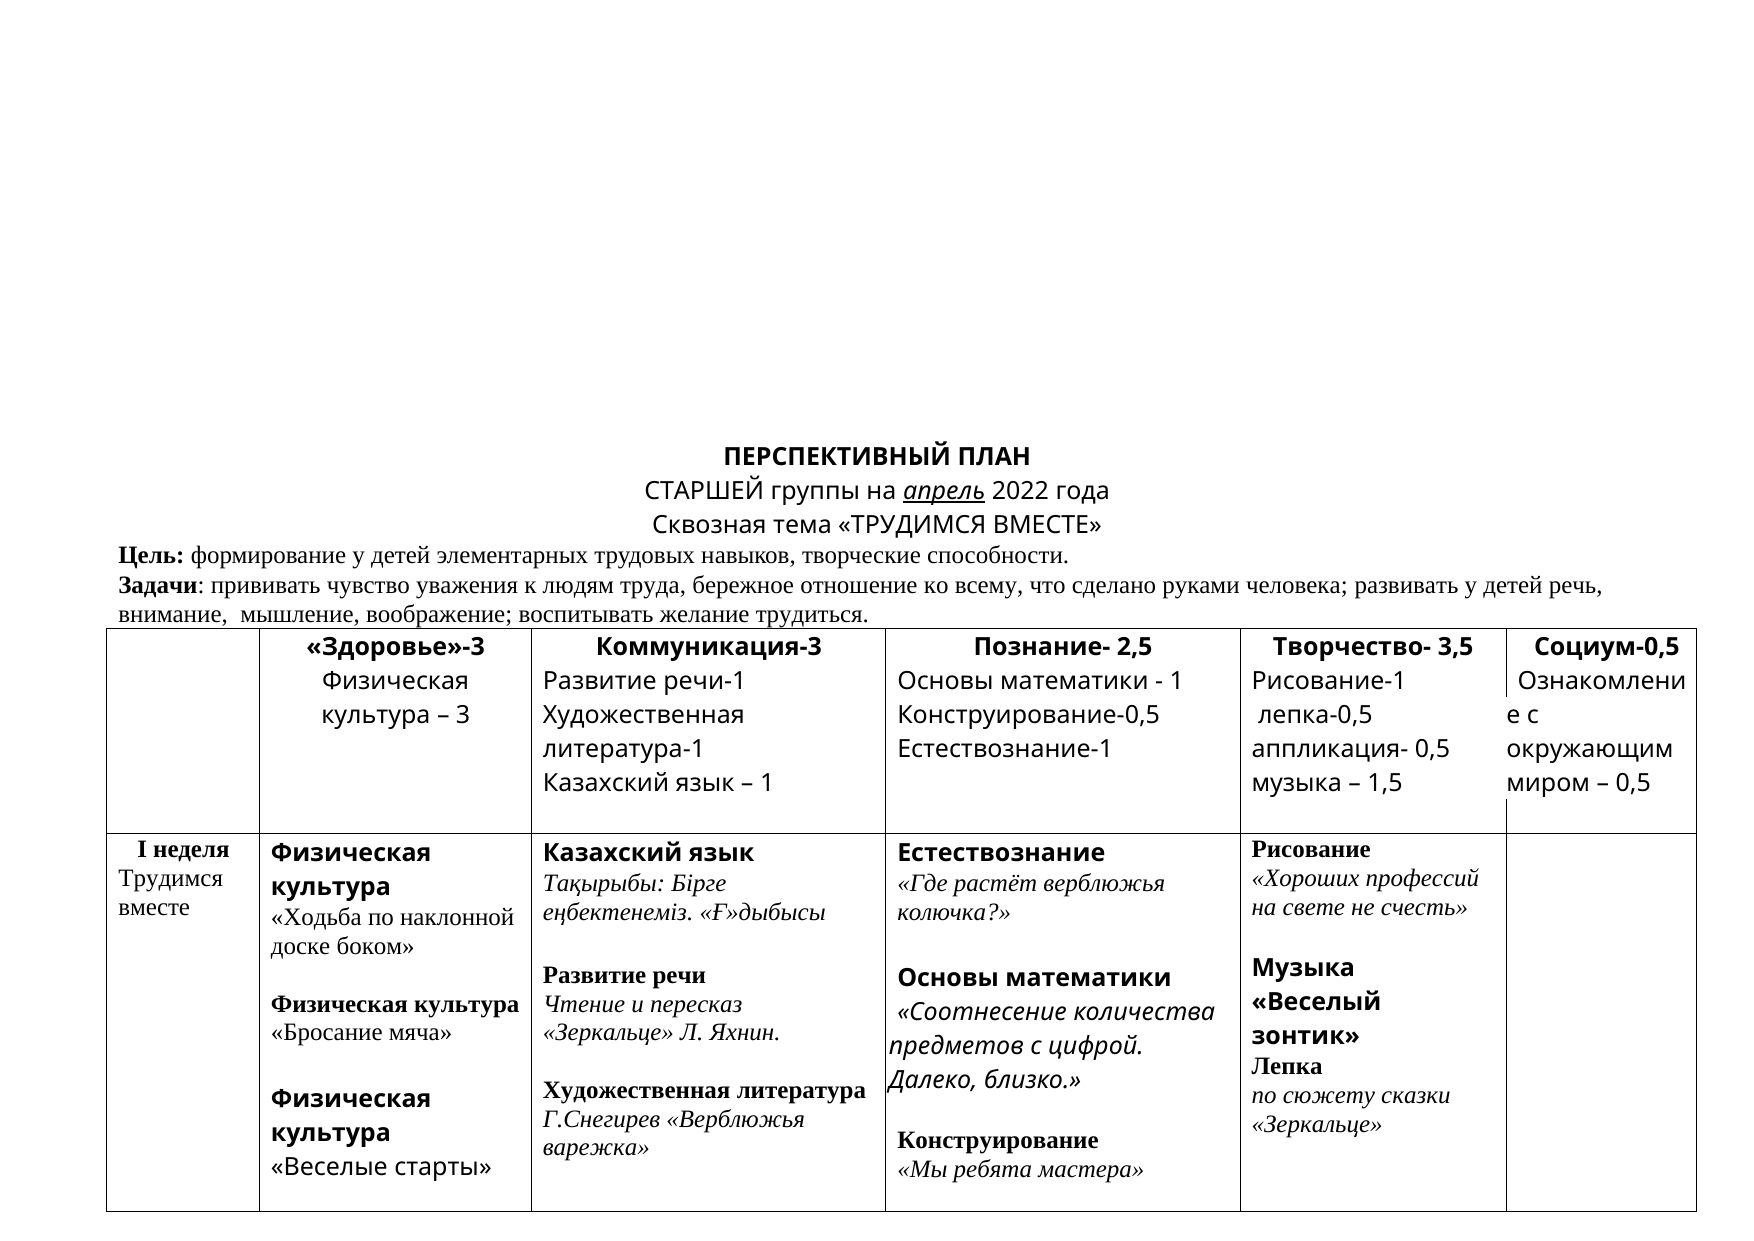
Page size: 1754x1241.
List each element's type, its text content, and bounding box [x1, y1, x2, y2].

text Сквозная тема «ТРУДИМСЯ ВМЕСТЕ» [118, 506, 1636, 541]
table_header Коммуникация-3 Развитие речи-1 Художественная литература-1 Казахский язык – 1 [532, 629, 885, 833]
text Цель: формирование у детей элементарных трудовых навыков, творческие способности. [118, 541, 1636, 569]
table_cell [1241, 834, 1506, 1211]
text Задачи: прививать чувство уважения к людям труда, бережное отношение ко всему, что сделано руками человека; развивать у детей речь, внимание, мышление, воображение; воспитывать желание трудиться. [118, 570, 1636, 628]
table_cell [1507, 834, 1696, 1211]
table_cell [260, 834, 531, 1211]
table_header Познание- 2,5 Основы математики - 1 Конструирование-0,5 Естествознание-1 [886, 629, 1240, 833]
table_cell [532, 834, 885, 1211]
table_header Творчество- 3,5 Рисование-1 лепка-0,5 аппликация- 0,5 музыка – 1,5 [1241, 629, 1506, 833]
table_header «Здоровье»-3 Физическая культура – 3 [260, 629, 531, 833]
text СТАРШЕЙ группы на апрель 2022 года [118, 472, 1636, 506]
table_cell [107, 834, 259, 1211]
table_header [107, 629, 259, 833]
text ПЕРСПЕКТИВНЫЙ ПЛАН [118, 438, 1636, 472]
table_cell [886, 834, 1240, 1211]
table_header Социум-0,5 Ознакомление с окружающим миром – 0,5 [1507, 629, 1696, 833]
